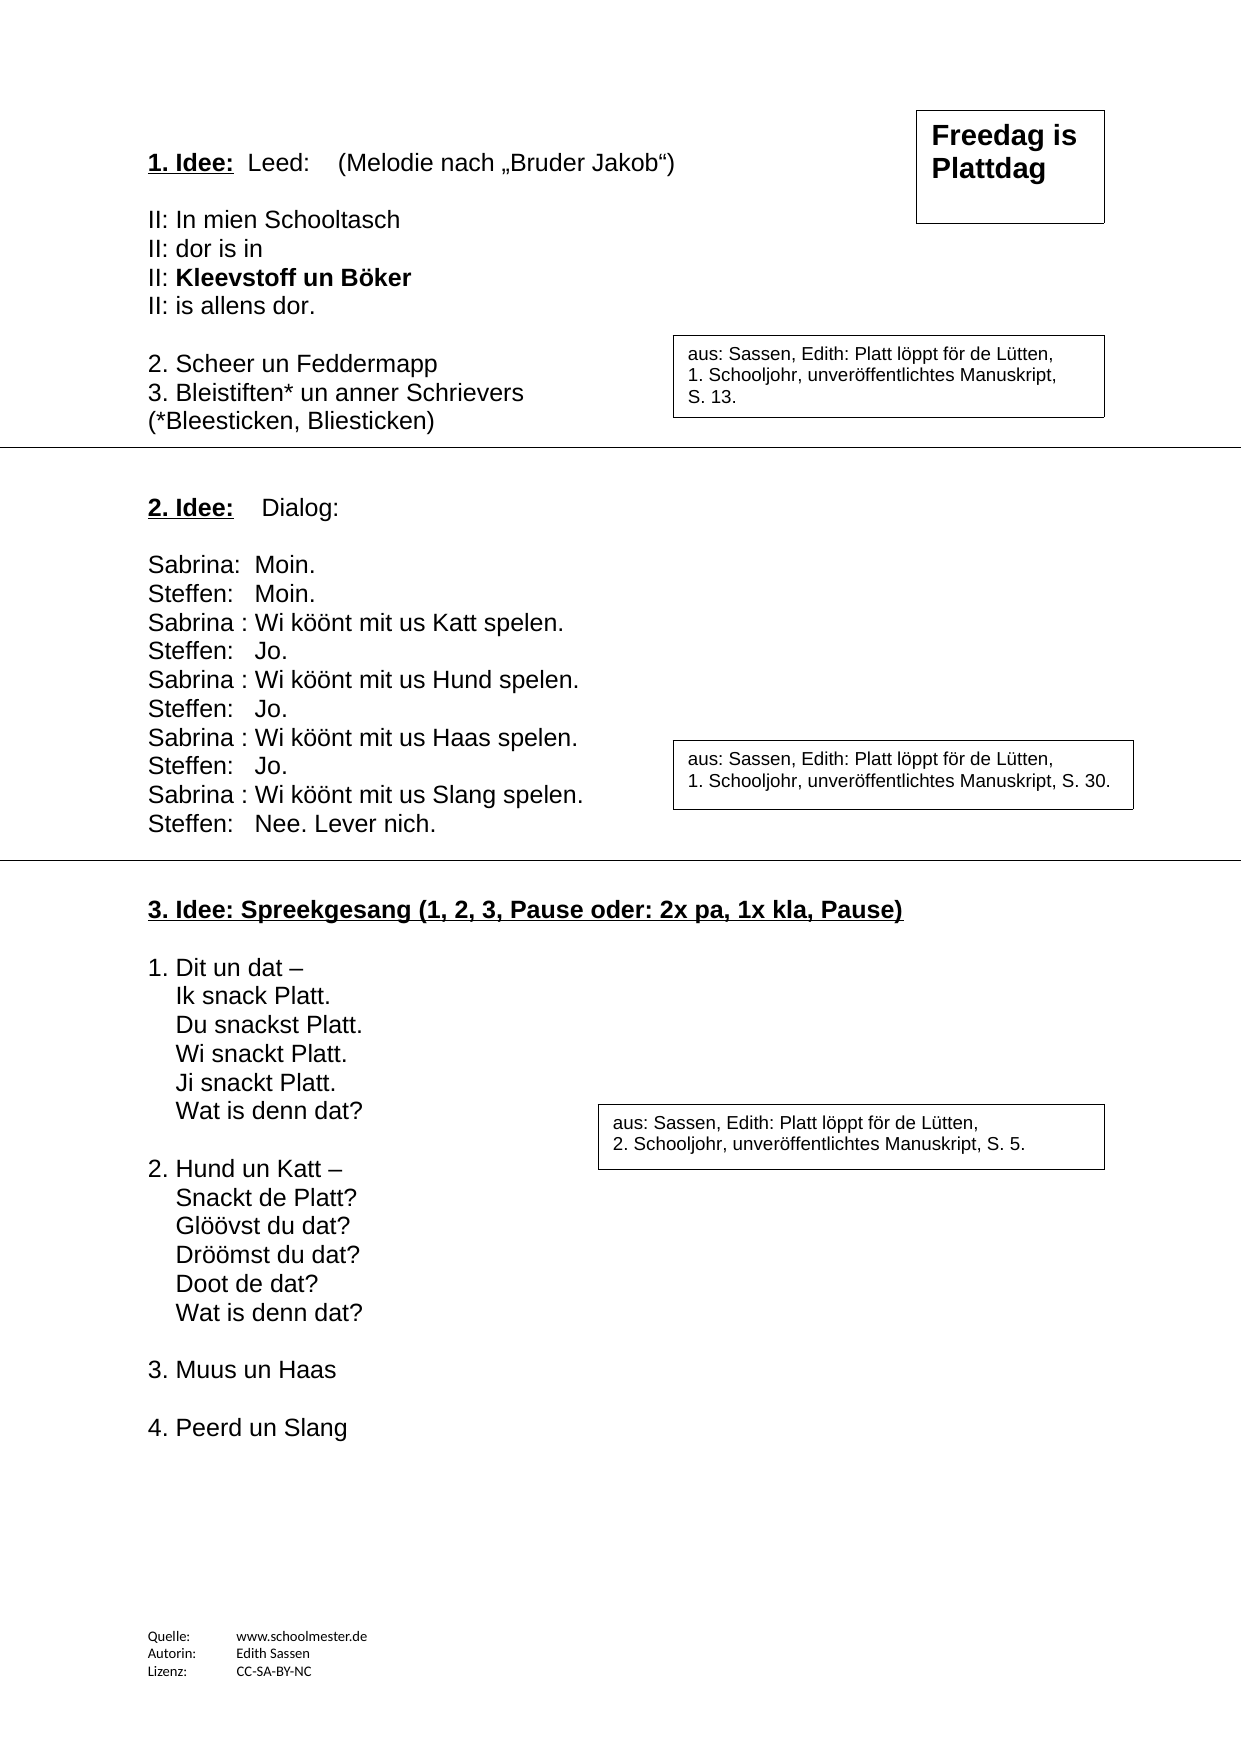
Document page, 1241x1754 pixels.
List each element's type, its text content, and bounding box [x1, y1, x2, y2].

text 2. Hund un Katt – [148, 1154, 1093, 1183]
text II: Kleevstoff un Böker [148, 263, 1093, 291]
text Wat is denn dat? [148, 1096, 1093, 1125]
text Sabrina : Wi köönt mit us Haas spelen. [148, 723, 1093, 751]
text Sabrina: Moin. [148, 550, 1093, 579]
text Du snackst Platt. [148, 1010, 1093, 1039]
text II: In mien Schooltasch [148, 205, 1093, 234]
text 3. Bleistiften* un anner Schrievers [148, 378, 673, 406]
text 3. Idee: Spreekgesang (1, 2, 3, Pause oder: 2x pa, 1x kla, Pause) [148, 895, 1093, 924]
text Glöövst du dat? [148, 1211, 1093, 1240]
text 2. Scheer un Feddermapp [148, 349, 673, 378]
text Wat is denn dat? [148, 1298, 1093, 1326]
text II: is allens dor. [148, 291, 1093, 320]
text Steffen: Moin. [148, 579, 1093, 608]
text Sabrina : Wi köönt mit us Hund spelen. [148, 665, 1093, 694]
text Ik snack Platt. [148, 981, 1093, 1010]
text 1. Dit un dat – [148, 953, 1093, 981]
text Steffen: Nee. Lever nich. [148, 809, 1093, 838]
text Steffen: Jo. [148, 636, 1093, 665]
text Sabrina : Wi köönt mit us Slang spelen. [148, 780, 673, 809]
text Doot de dat? [148, 1269, 1093, 1298]
text Sabrina : Wi köönt mit us Katt spelen. [148, 608, 1093, 636]
text Dröömst du dat? [148, 1240, 1093, 1269]
text (*Bleesticken, Bliesticken) [148, 406, 1093, 435]
text Snackt de Platt? [148, 1183, 1093, 1211]
text 4. Peerd un Slang [148, 1413, 1093, 1441]
text Steffen: Jo. [148, 751, 673, 780]
text 3. Muus un Haas [148, 1355, 1093, 1384]
text II: dor is in [148, 234, 1093, 263]
text Wi snackt Platt. [148, 1039, 1093, 1068]
text 1. Idee: Leed: (Melodie nach „Bruder Jakob“) [148, 148, 916, 176]
text Ji snackt Platt. [148, 1068, 1093, 1096]
text 2. Idee: Dialog: [148, 493, 1093, 521]
text Steffen: Jo. [148, 694, 1093, 723]
